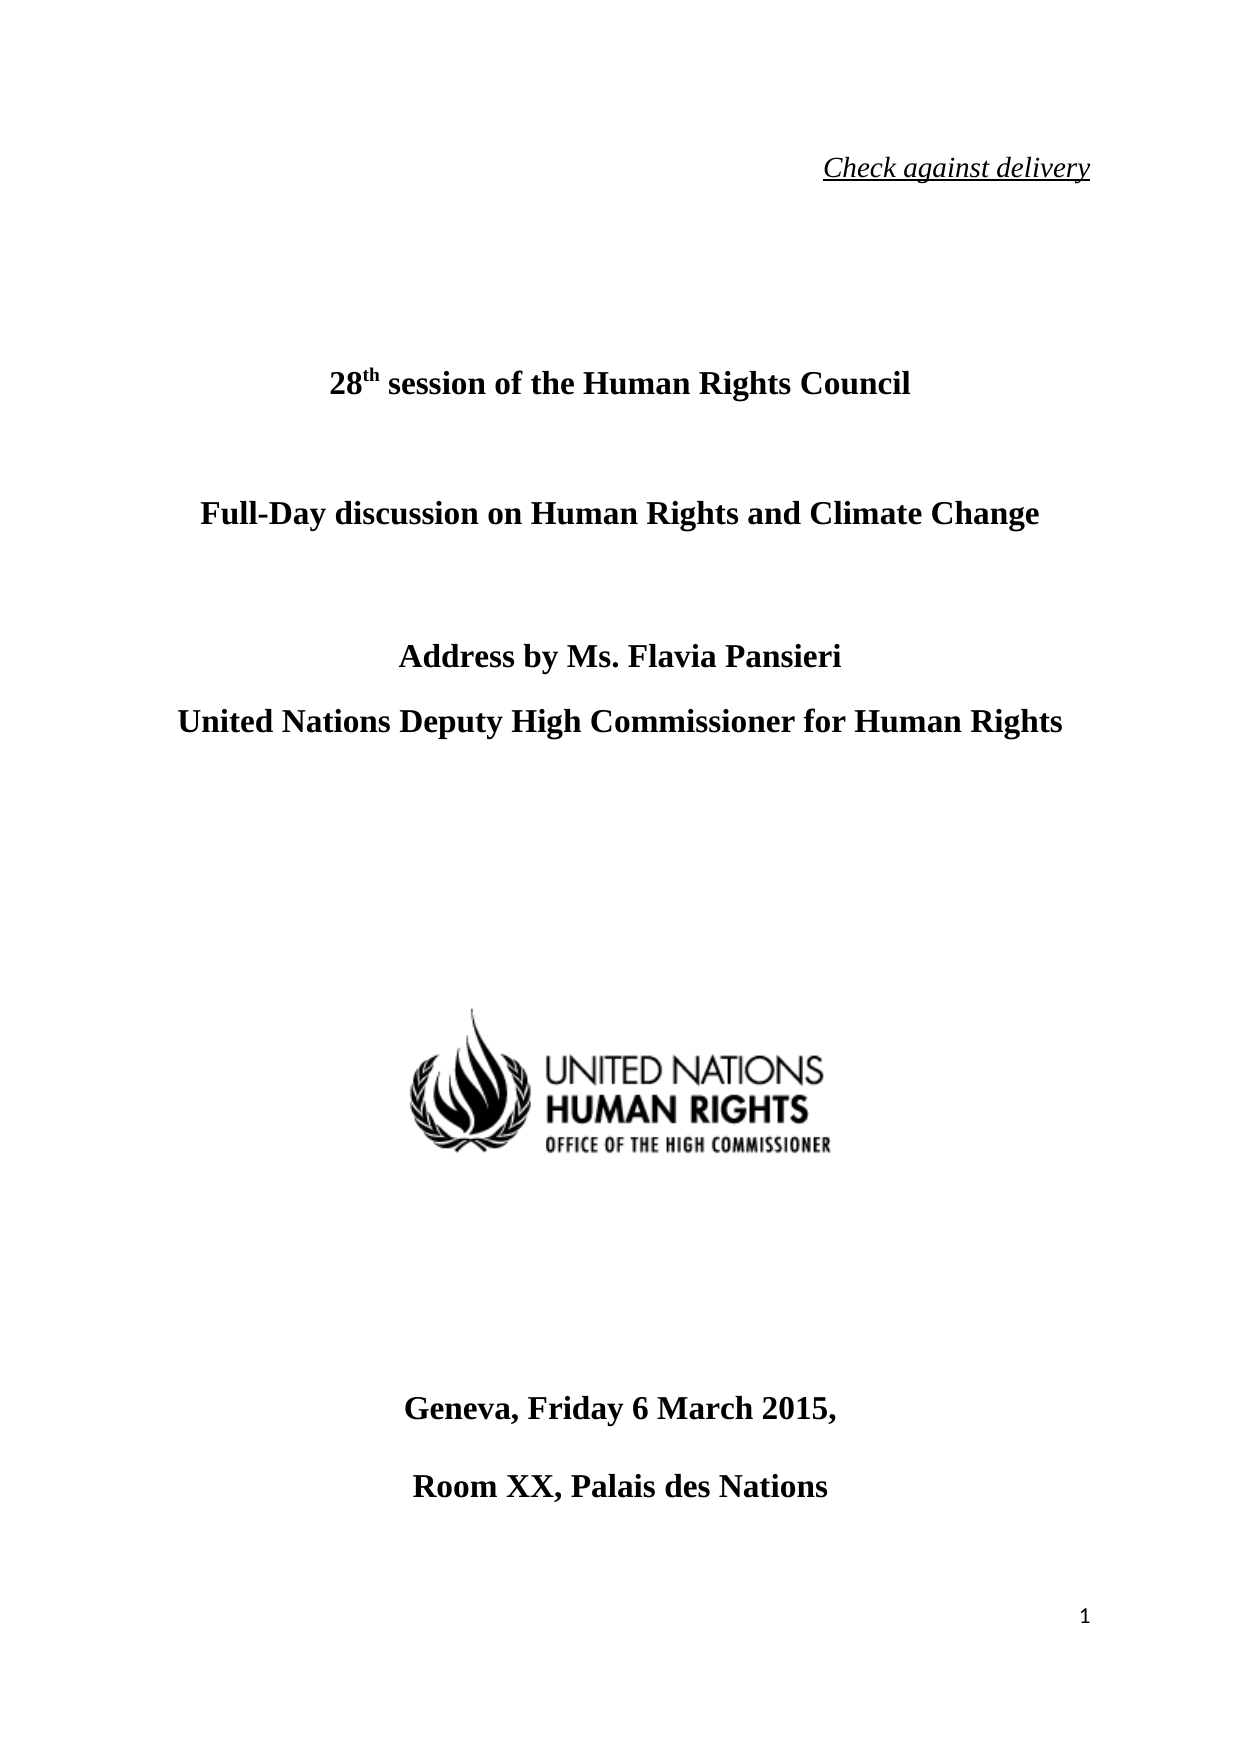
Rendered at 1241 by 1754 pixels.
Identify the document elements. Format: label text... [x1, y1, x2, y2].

text Geneva, Friday 6 March 2015, [150, 1388, 1090, 1427]
text 28th session of the Human Rights Council [150, 363, 1090, 402]
text Check against delivery [150, 150, 1090, 183]
text Room XX, Palais des Nations [150, 1467, 1090, 1505]
text Full-Day discussion on Human Rights and Climate Change [150, 493, 1090, 532]
text United Nations Deputy High Commissioner for Human Rights [150, 701, 1090, 740]
picture [365, 962, 875, 1197]
text Address by Ms. Flavia Pansieri [150, 636, 1090, 675]
